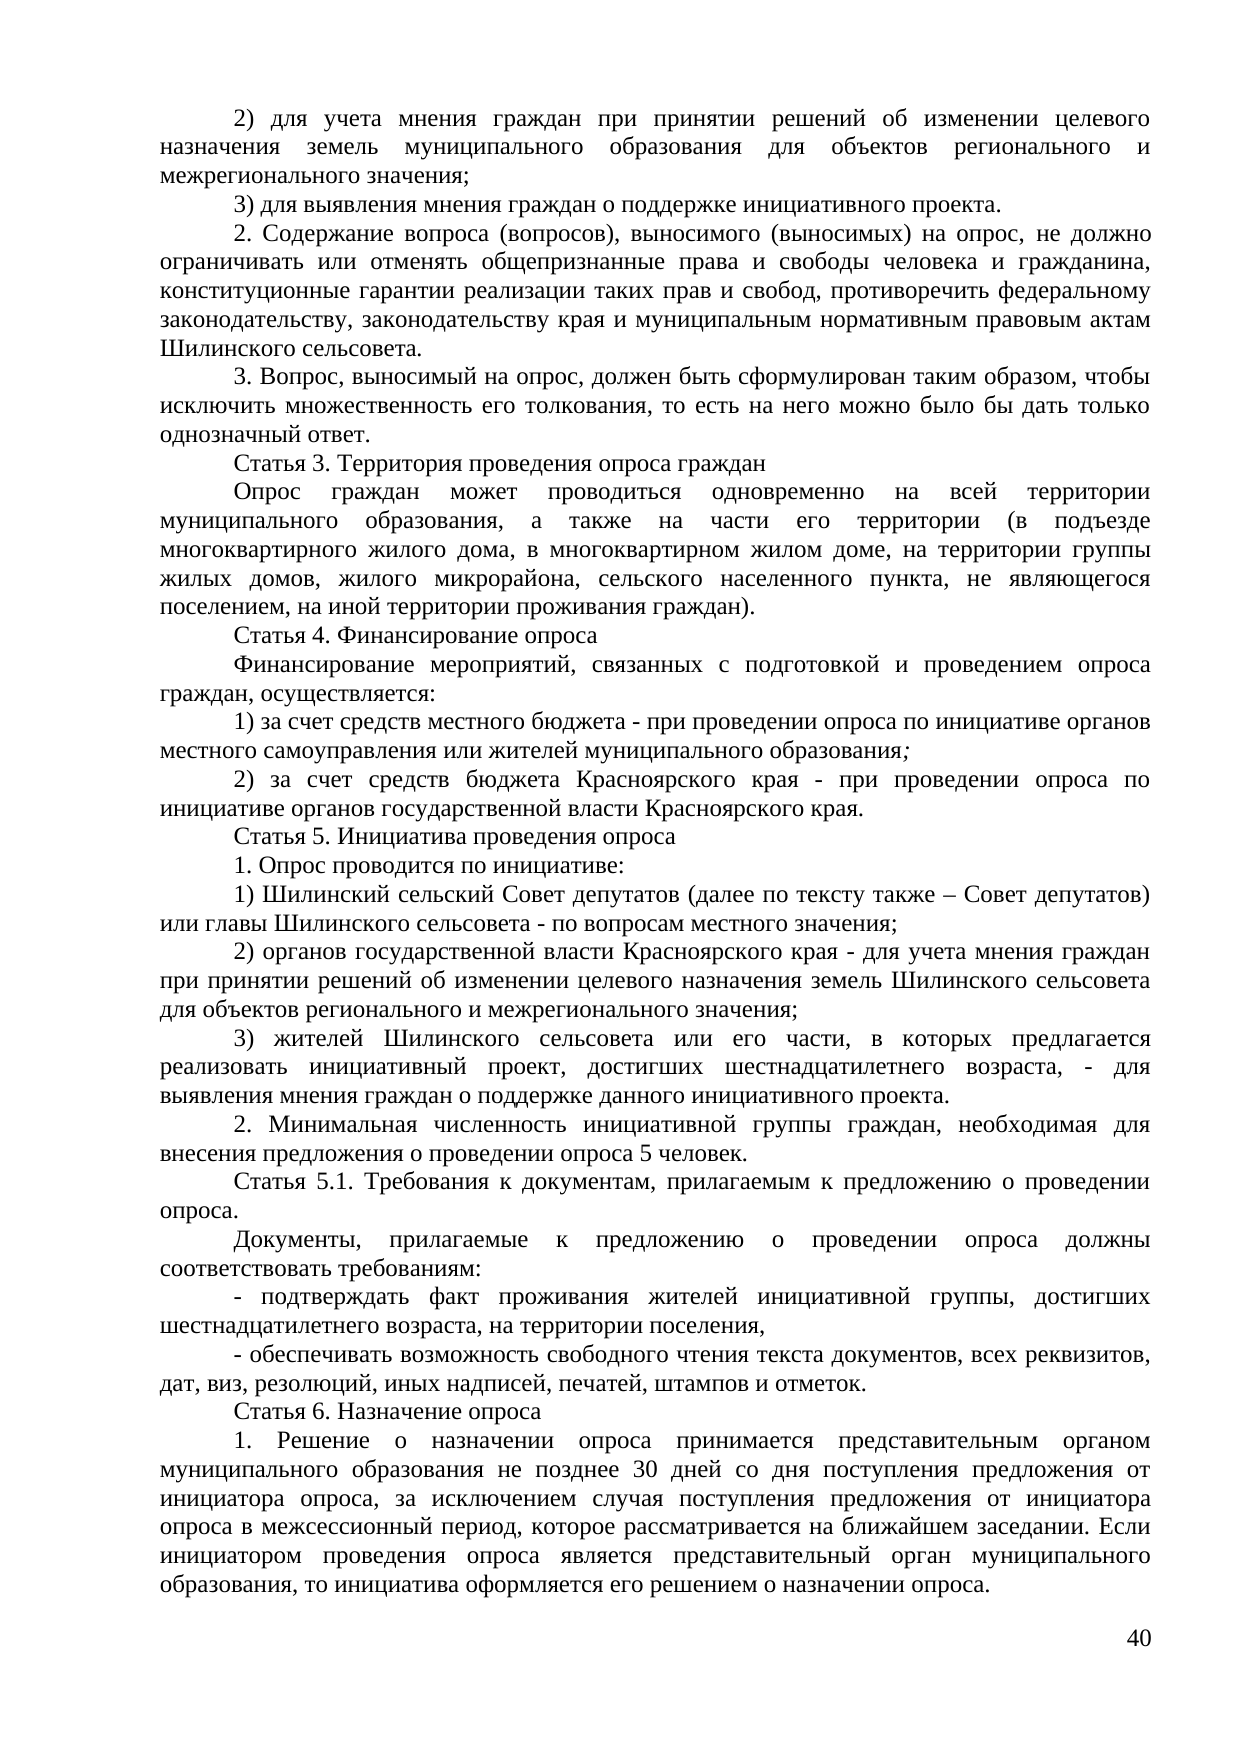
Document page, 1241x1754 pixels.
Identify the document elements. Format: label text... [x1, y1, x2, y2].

text - подтверждать факт проживания жителей инициативной группы, достигших шестнадцатилетнего возраста, на территории поселения, [159, 1281, 1152, 1339]
text Статья 6. Назначение опроса [159, 1396, 1152, 1425]
text Документы, прилагаемые к предложению о проведении опроса должны соответствовать требованиям: [159, 1224, 1152, 1281]
text 1. Опрос проводится по инициативе: [159, 850, 1152, 879]
text Статья 4. Финансирование опроса [159, 620, 1152, 649]
text 2) для учета мнения граждан при принятии решений об изменении целевого назначения земель муниципального образования для объектов регионального и межрегионального значения; [159, 103, 1152, 189]
text Опрос граждан может проводиться одновременно на всей территории муниципального образования, а также на части его территории (в подъезде многоквартирного жилого дома, в многоквартирном жилом доме, на территории группы жилых домов, жилого микрорайона, сельского населенного пункта, не являющегося поселением, на иной территории проживания граждан). [159, 476, 1152, 620]
text 2) за счет средств бюджета Красноярского края - при проведении опроса по инициативе органов государственной власти Красноярского края. [159, 764, 1152, 821]
text 3) жителей Шилинского сельсовета или его части, в которых предлагается реализовать инициативный проект, достигших шестнадцатилетнего возраста, - для выявления мнения граждан о поддержке данного инициативного проекта. [159, 1023, 1152, 1109]
text 3) для выявления мнения граждан о поддержке инициативного проекта. [159, 189, 1152, 218]
text 1) за счет средств местного бюджета - при проведении опроса по инициативе органов местного самоуправления или жителей муниципального образования; [159, 706, 1152, 764]
text 2) органов государственной власти Красноярского края - для учета мнения граждан при принятии решений об изменении целевого назначения земель Шилинского сельсовета для объектов регионального и межрегионального значения; [159, 936, 1152, 1023]
text Статья 5.1. Требования к документам, прилагаемым к предложению о проведении опроса. [159, 1166, 1152, 1224]
text Статья 3. Территория проведения опроса граждан [159, 448, 1152, 476]
text 3. Вопрос, выносимый на опрос, должен быть сформулирован таким образом, чтобы исключить множественность его толкования, то есть на него можно было бы дать только однозначный ответ. [159, 361, 1152, 448]
text 1) Шилинский сельский Совет депутатов (далее по тексту также – Совет депутатов) или главы Шилинского сельсовета - по вопросам местного значения; [159, 879, 1152, 936]
text Финансирование мероприятий, связанных с подготовкой и проведением опроса граждан, осуществляется: [159, 649, 1152, 706]
text 2. Содержание вопроса (вопросов), выносимого (выносимых) на опрос, не должно ограничивать или отменять общепризнанные права и свободы человека и гражданина, конституционные гарантии реализации таких прав и свобод, противоречить федеральному законодательству, законодательству края и муниципальным нормативным правовым актам Шилинского сельсовета. [159, 218, 1152, 361]
text - обеспечивать возможность свободного чтения текста документов, всех реквизитов, дат, виз, резолюций, иных надписей, печатей, штампов и отметок. [159, 1339, 1152, 1396]
text 1. Решение о назначении опроса принимается представительным органом муниципального образования не позднее 30 дней со дня поступления предложения от инициатора опроса, за исключением случая поступления предложения от инициатора опроса в межсессионный период, которое рассматривается на ближайшем заседании. Если инициатором проведения опроса является представительный орган муниципального образования, то инициатива оформляется его решением о назначении опроса. [159, 1425, 1152, 1598]
text 2. Минимальная численность инициативной группы граждан, необходимая для внесения предложения о проведении опроса 5 человек. [159, 1109, 1152, 1166]
text Статья 5. Инициатива проведения опроса [159, 821, 1152, 850]
